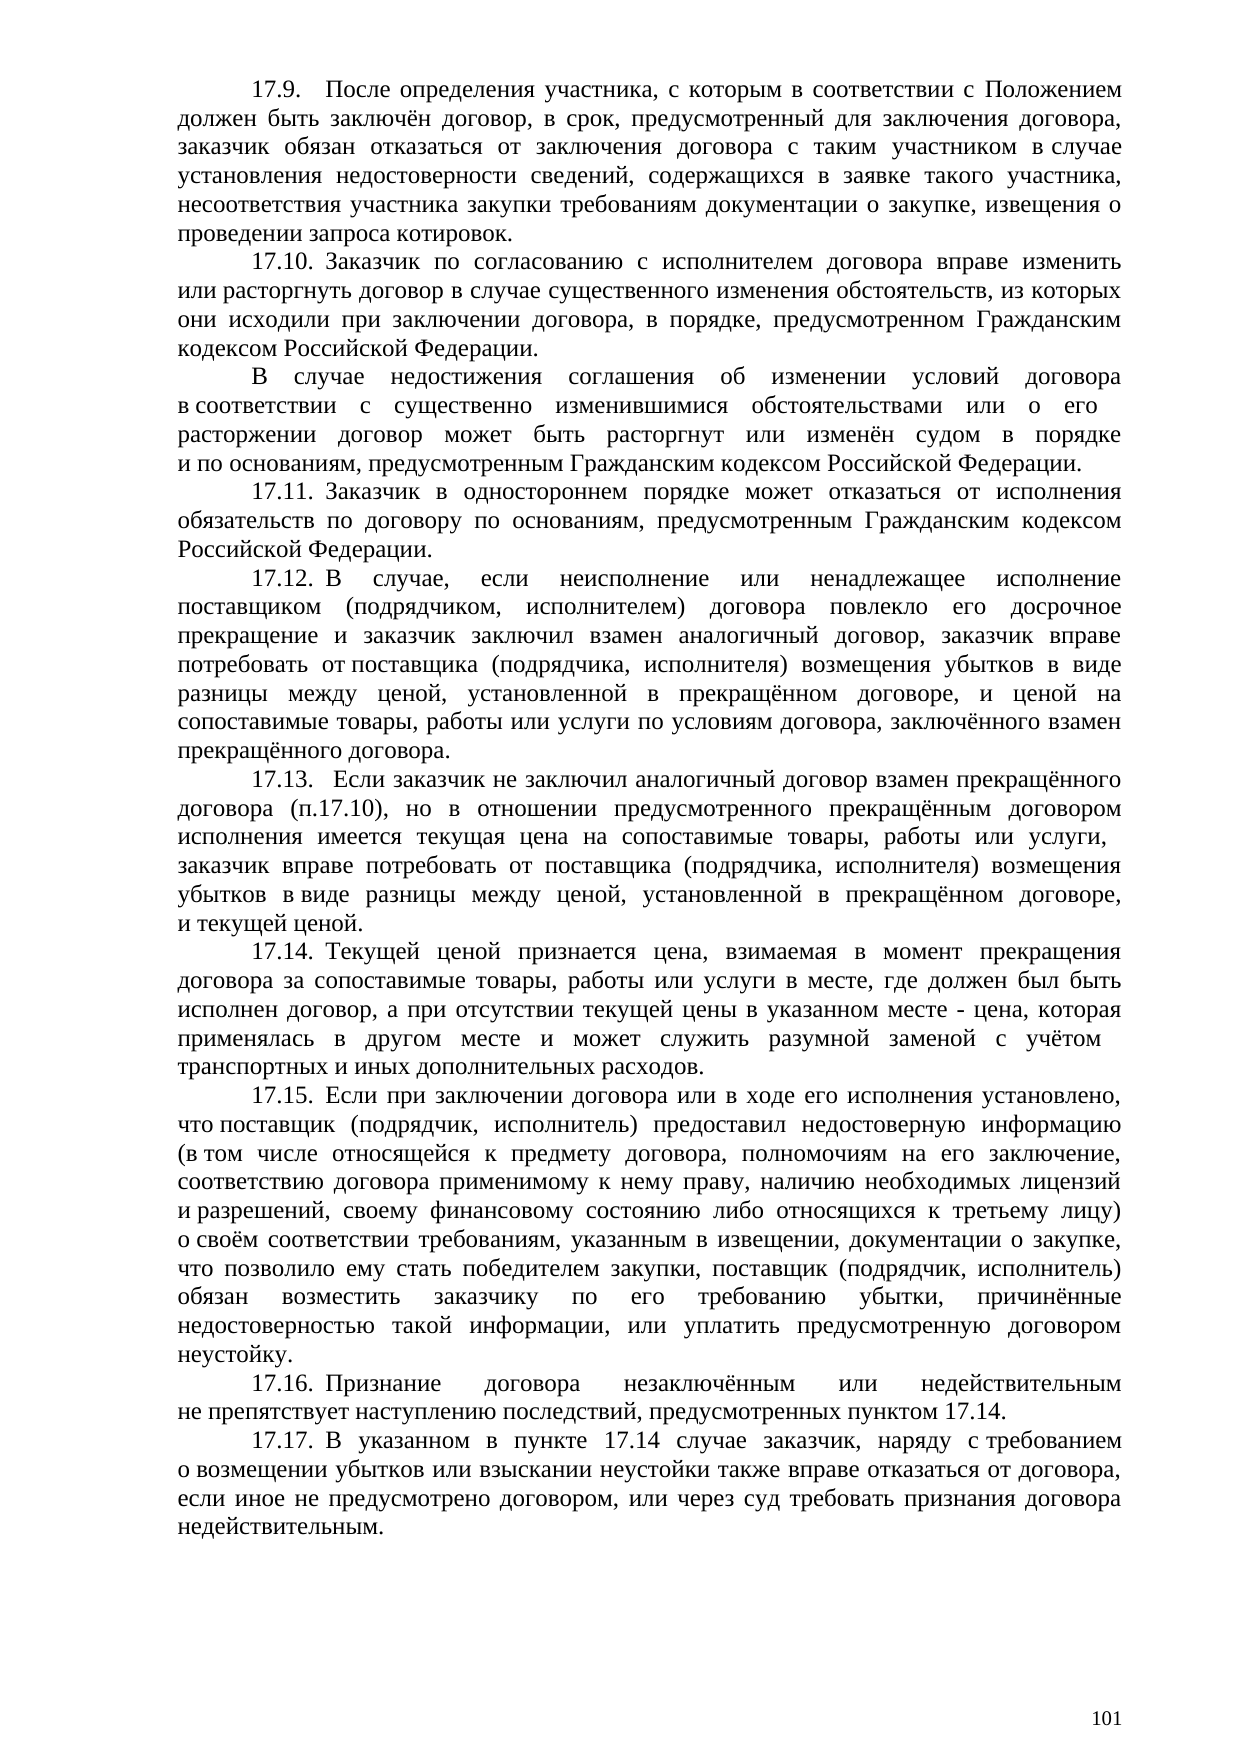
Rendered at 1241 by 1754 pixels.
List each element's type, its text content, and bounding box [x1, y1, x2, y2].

list Признание договора незаключённым или недействительным не препятствует наступлению последствий, предусмотренных пунктом 17.14. [177, 1368, 1122, 1425]
list В указанном в пункте 17.14 случае заказчик, наряду с требованием о возмещении убытков или взыскании неустойки также вправе отказаться от договора, если иное не предусмотрено договором, или через суд требовать признания договора недействительным. [177, 1425, 1122, 1540]
list После определения участника, с которым в соответствии с Положением должен быть заключён договор, в срок, предусмотренный для заключения договора, заказчик обязан отказаться от заключения договора с таким участником в случае установления недостоверности сведений, содержащихся в заявке такого участника, несоответствия участника закупки требованиям документации о закупке, извещения о проведении запроса котировок. [177, 74, 1122, 246]
list Заказчик в одностороннем порядке может отказаться от исполнения обязательств по договору по основаниям, предусмотренным Гражданским кодексом Российской Федерации. [177, 476, 1122, 563]
list Текущей ценой признается цена, взимаемая в момент прекращения договора за сопоставимые товары, работы или услуги в месте, где должен был быть исполнен договор, а при отсутствии текущей цены в указанном месте - цена, которая применялась в другом месте и может служить разумной заменой с учётом транспортных и иных дополнительных расходов. [177, 936, 1122, 1080]
list Если заказчик не заключил аналогичный договор взамен прекращённого договора (п.17.10), но в отношении предусмотренного прекращённым договором исполнения имеется текущая цена на сопоставимые товары, работы или услуги, заказчик вправе потребовать от поставщика (подрядчика, исполнителя) возмещения убытков в виде разницы между ценой, установленной в прекращённом договоре, и текущей ценой. [177, 764, 1122, 936]
list Если при заключении договора или в ходе его исполнения установлено, что поставщик (подрядчик, исполнитель) предоставил недостоверную информацию (в том числе относящейся к предмету договора, полномочиям на его заключение, соответствию договора применимому к нему праву, наличию необходимых лицензий и разрешений, своему финансовому состоянию либо относящихся к третьему лицу) о своём соответствии требованиям, указанным в извещении, документации о закупке, что позволило ему стать победителем закупки, поставщик (подрядчик, исполнитель) обязан возместить заказчику по его требованию убытки, причинённые недостоверностью такой информации, или уплатить предусмотренную договором неустойку. [177, 1080, 1122, 1368]
text В случае недостижения соглашения об изменении условий договора в соответствии с существенно изменившимися обстоятельствами или о его расторжении договор может быть расторгнут или изменён судом в порядке и по основаниям, предусмотренным Гражданским кодексом Российской Федерации. [177, 361, 1122, 476]
list В случае, если неисполнение или ненадлежащее исполнение поставщиком (подрядчиком, исполнителем) договора повлекло его досрочное прекращение и заказчик заключил взамен аналогичный договор, заказчик вправе потребовать от поставщика (подрядчика, исполнителя) возмещения убытков в виде разницы между ценой, установленной в прекращённом договоре, и ценой на сопоставимые товары, работы или услуги по условиям договора, заключённого взамен прекращённого договора. [177, 563, 1122, 764]
list Заказчик по согласованию с исполнителем договора вправе изменить или расторгнуть договор в случае существенного изменения обстоятельств, из которых они исходили при заключении договора, в порядке, предусмотренном Гражданским кодексом Российской Федерации. [177, 246, 1122, 361]
